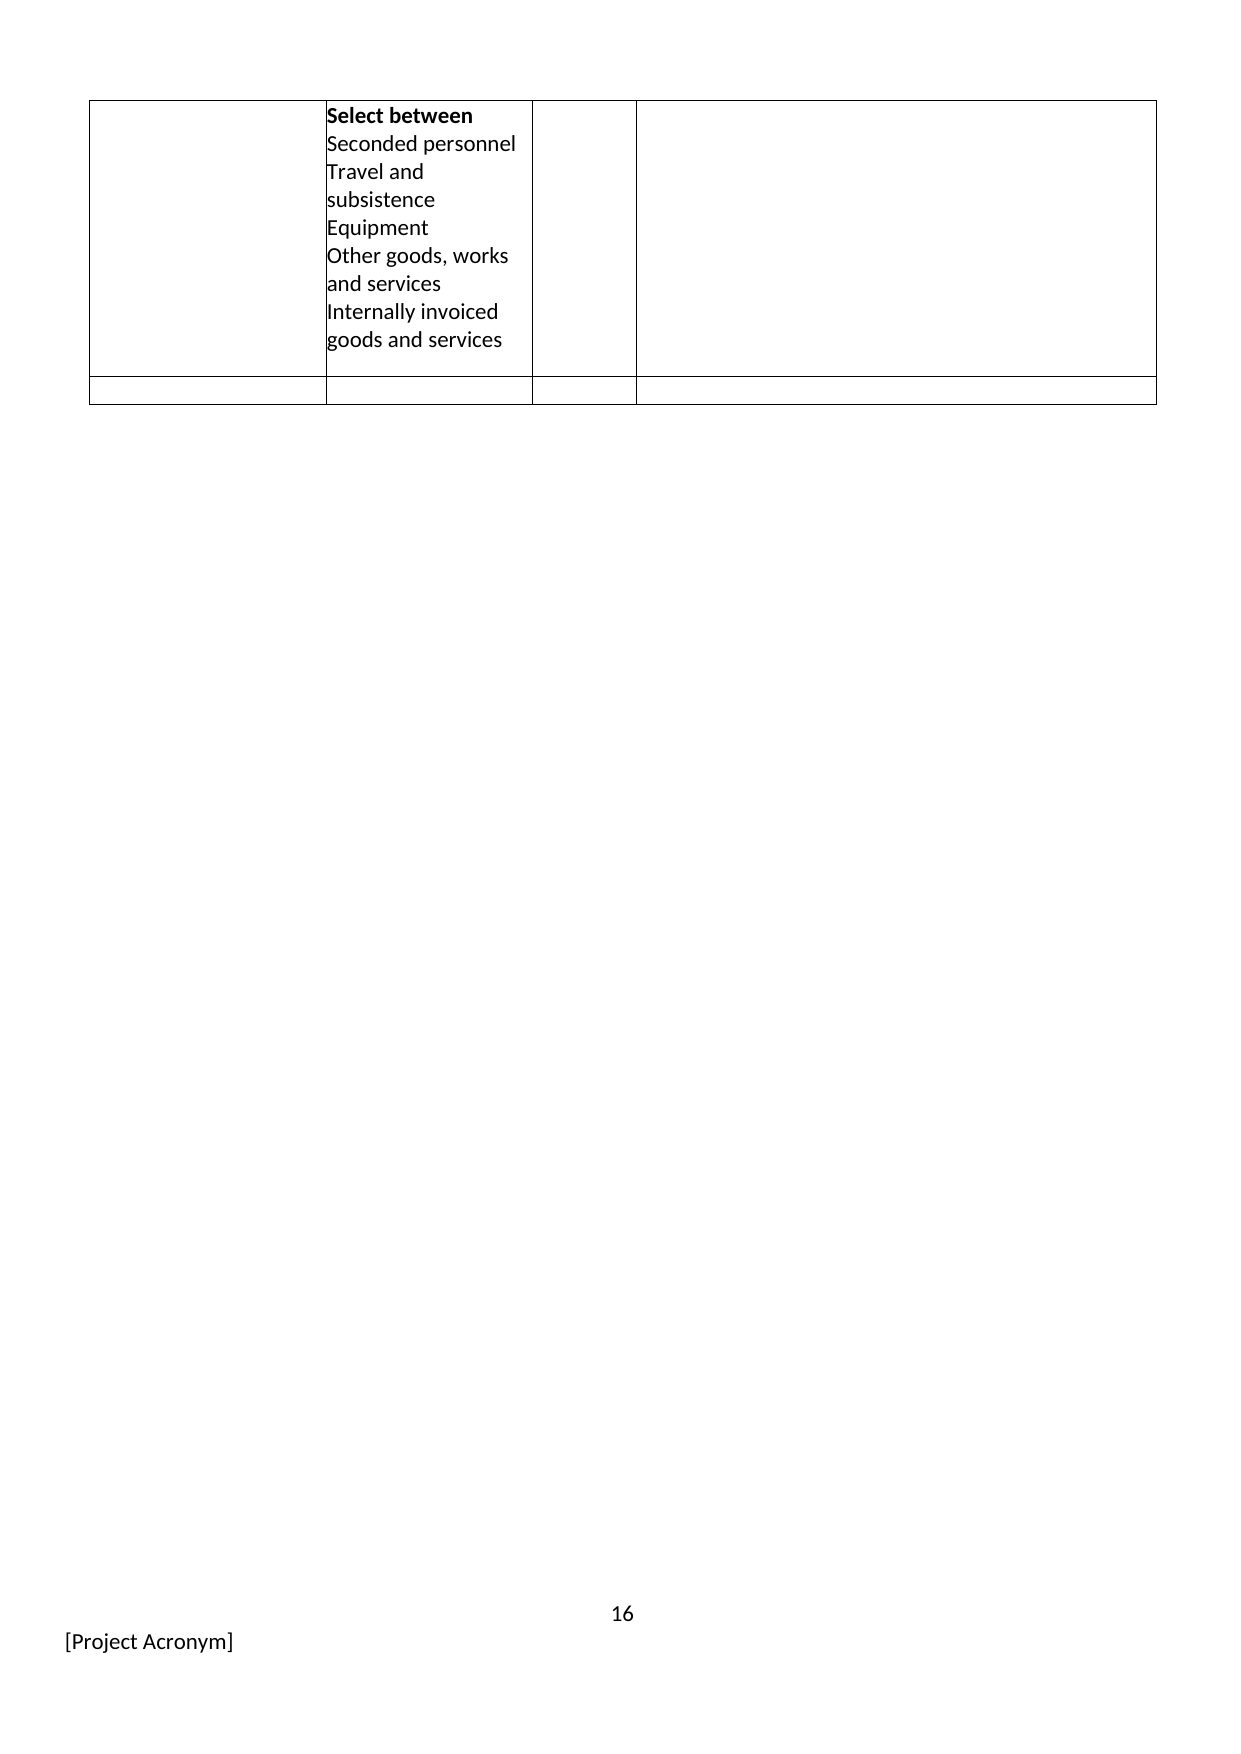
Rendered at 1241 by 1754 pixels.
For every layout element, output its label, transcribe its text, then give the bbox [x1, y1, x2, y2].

table_cell Select between Seconded personnel Travel and subsistence Equipment Other goods, works and services Internally invoiced goods and services [327, 101, 532, 376]
table_cell [90, 377, 326, 404]
table_cell [327, 377, 532, 404]
table_cell [533, 377, 636, 404]
table_cell [533, 101, 636, 376]
table_cell [637, 377, 1156, 404]
table_cell [90, 101, 326, 376]
table_cell [637, 101, 1156, 376]
